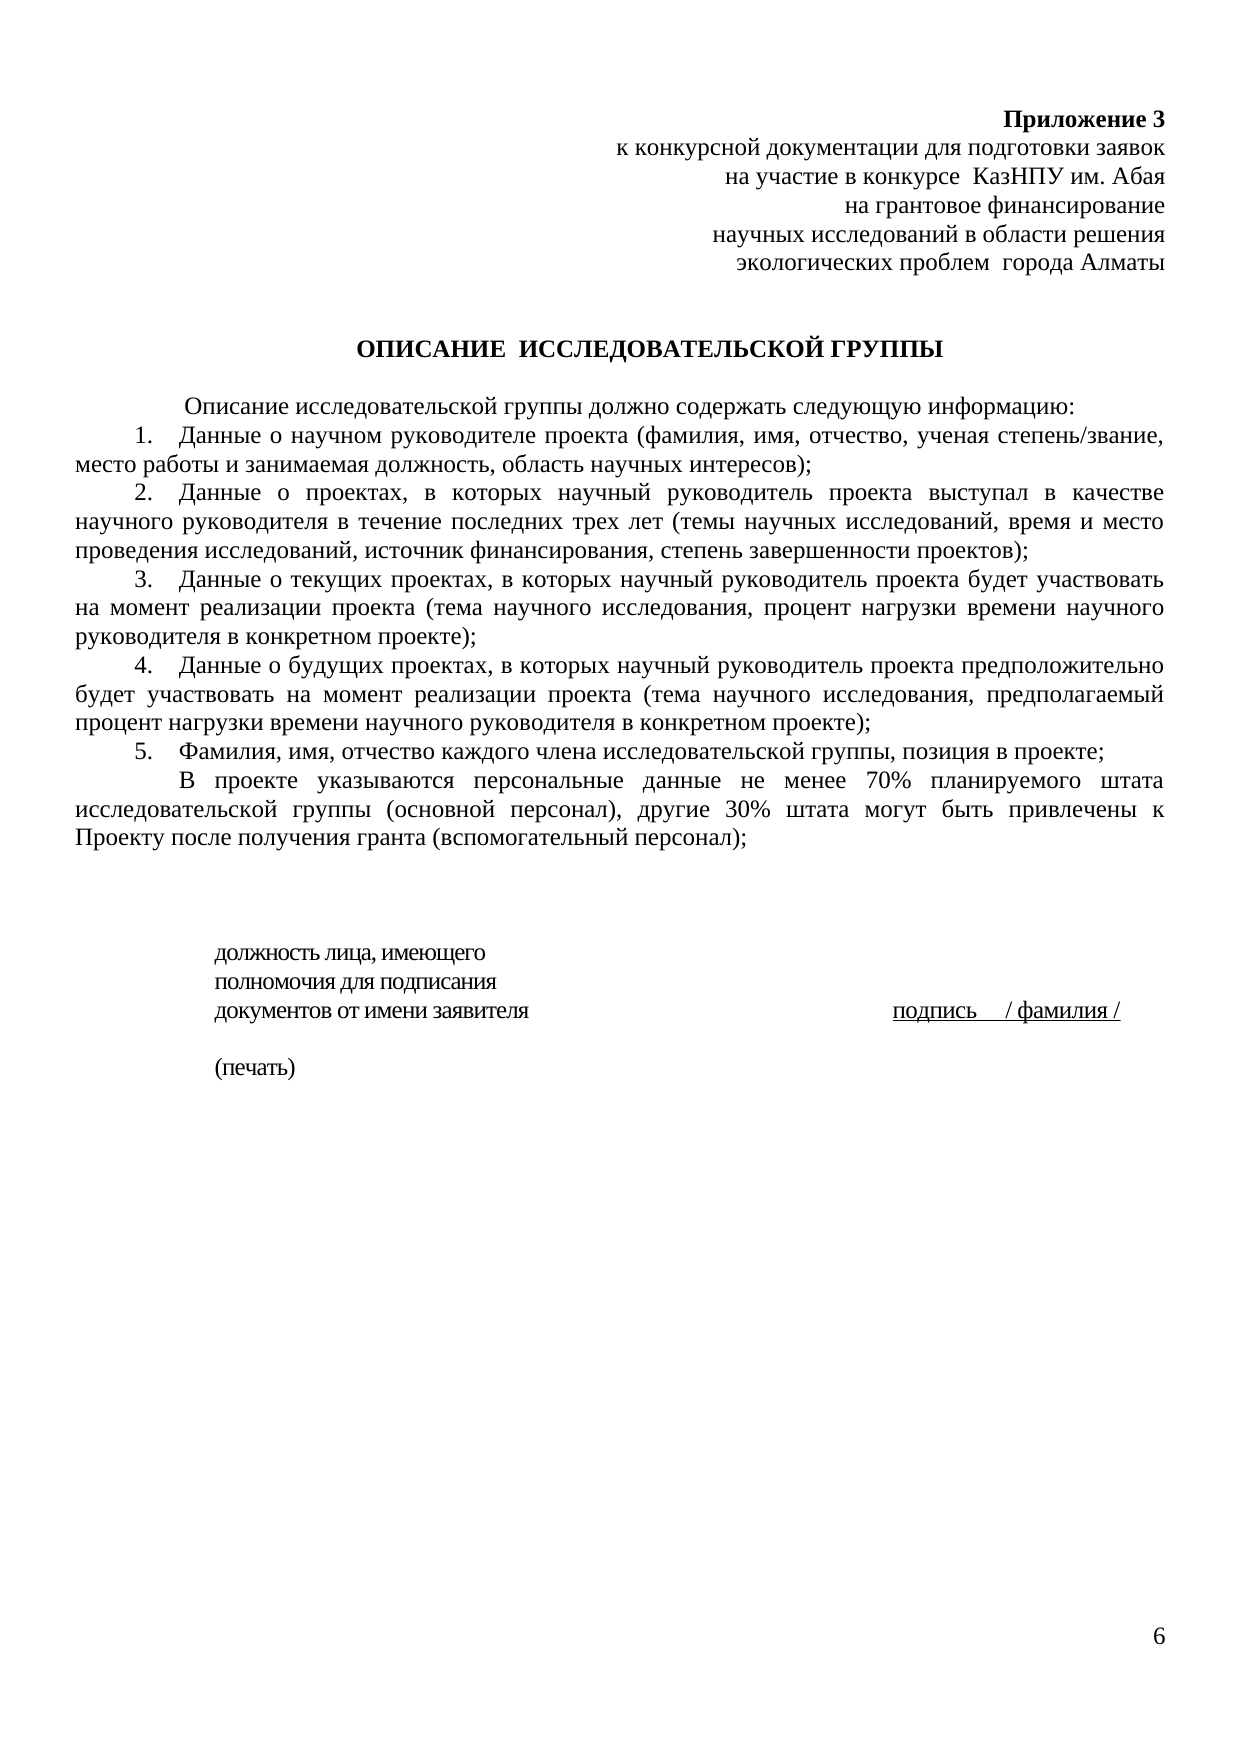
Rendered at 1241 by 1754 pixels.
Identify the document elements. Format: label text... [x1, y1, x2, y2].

text ОПИСАНИЕ ИССЛЕДОВАТЕЛЬСКОЙ ГРУППЫ [75, 334, 1165, 362]
list В проекте указываются персональные данные не менее 70% планируемого штата исследовательской группы (основной персонал), другие 30% штата могут быть привлечены к Проекту после получения гранта (вспомогательный персонал); [75, 765, 1165, 851]
text Приложение 3 [75, 104, 1165, 132]
list Данные о будущих проектах, в которых научный руководитель проекта предположительно будет участвовать на момент реализации проекта (тема научного исследования, предполагаемый процент нагрузки времени научного руководителя в конкретном проекте); [75, 650, 1165, 736]
list Фамилия, имя, отчество каждого члена исследовательской группы, позиция в проекте; [75, 736, 1165, 765]
list Данные о текущих проектах, в которых научный руководитель проекта будет участвовать на момент реализации проекта (тема научного исследования, процент нагрузки времени научного руководителя в конкретном проекте); [75, 564, 1165, 650]
text на грантовое финансирование [75, 190, 1165, 219]
list Описание исследовательской группы должно содержать следующую информацию: [125, 391, 1165, 420]
list Данные о проектах, в которых научный руководитель проекта выступал в качестве научного руководителя в течение последних трех лет (темы научных исследований, время и место проведения исследований, источник финансирования, степень завершенности проектов); [75, 477, 1165, 564]
text к конкурсной документации для подготовки заявок [75, 132, 1165, 161]
text научных исследований в области решения [75, 219, 1165, 247]
text полномочия для подписания [155, 966, 1165, 995]
text (печать) [155, 1052, 1165, 1081]
text должность лица, имеющего [155, 937, 1165, 966]
text документов от имени заявителя подпись / фамилия / [155, 995, 1165, 1052]
text экологических проблем города Алматы [75, 247, 1165, 276]
list Данные о научном руководителе проекта (фамилия, имя, отчество, ученая степень/звание, место работы и занимаемая должность, область научных интересов); [75, 420, 1165, 477]
text на участие в конкурсе КазНПУ им. Абая [75, 161, 1165, 190]
